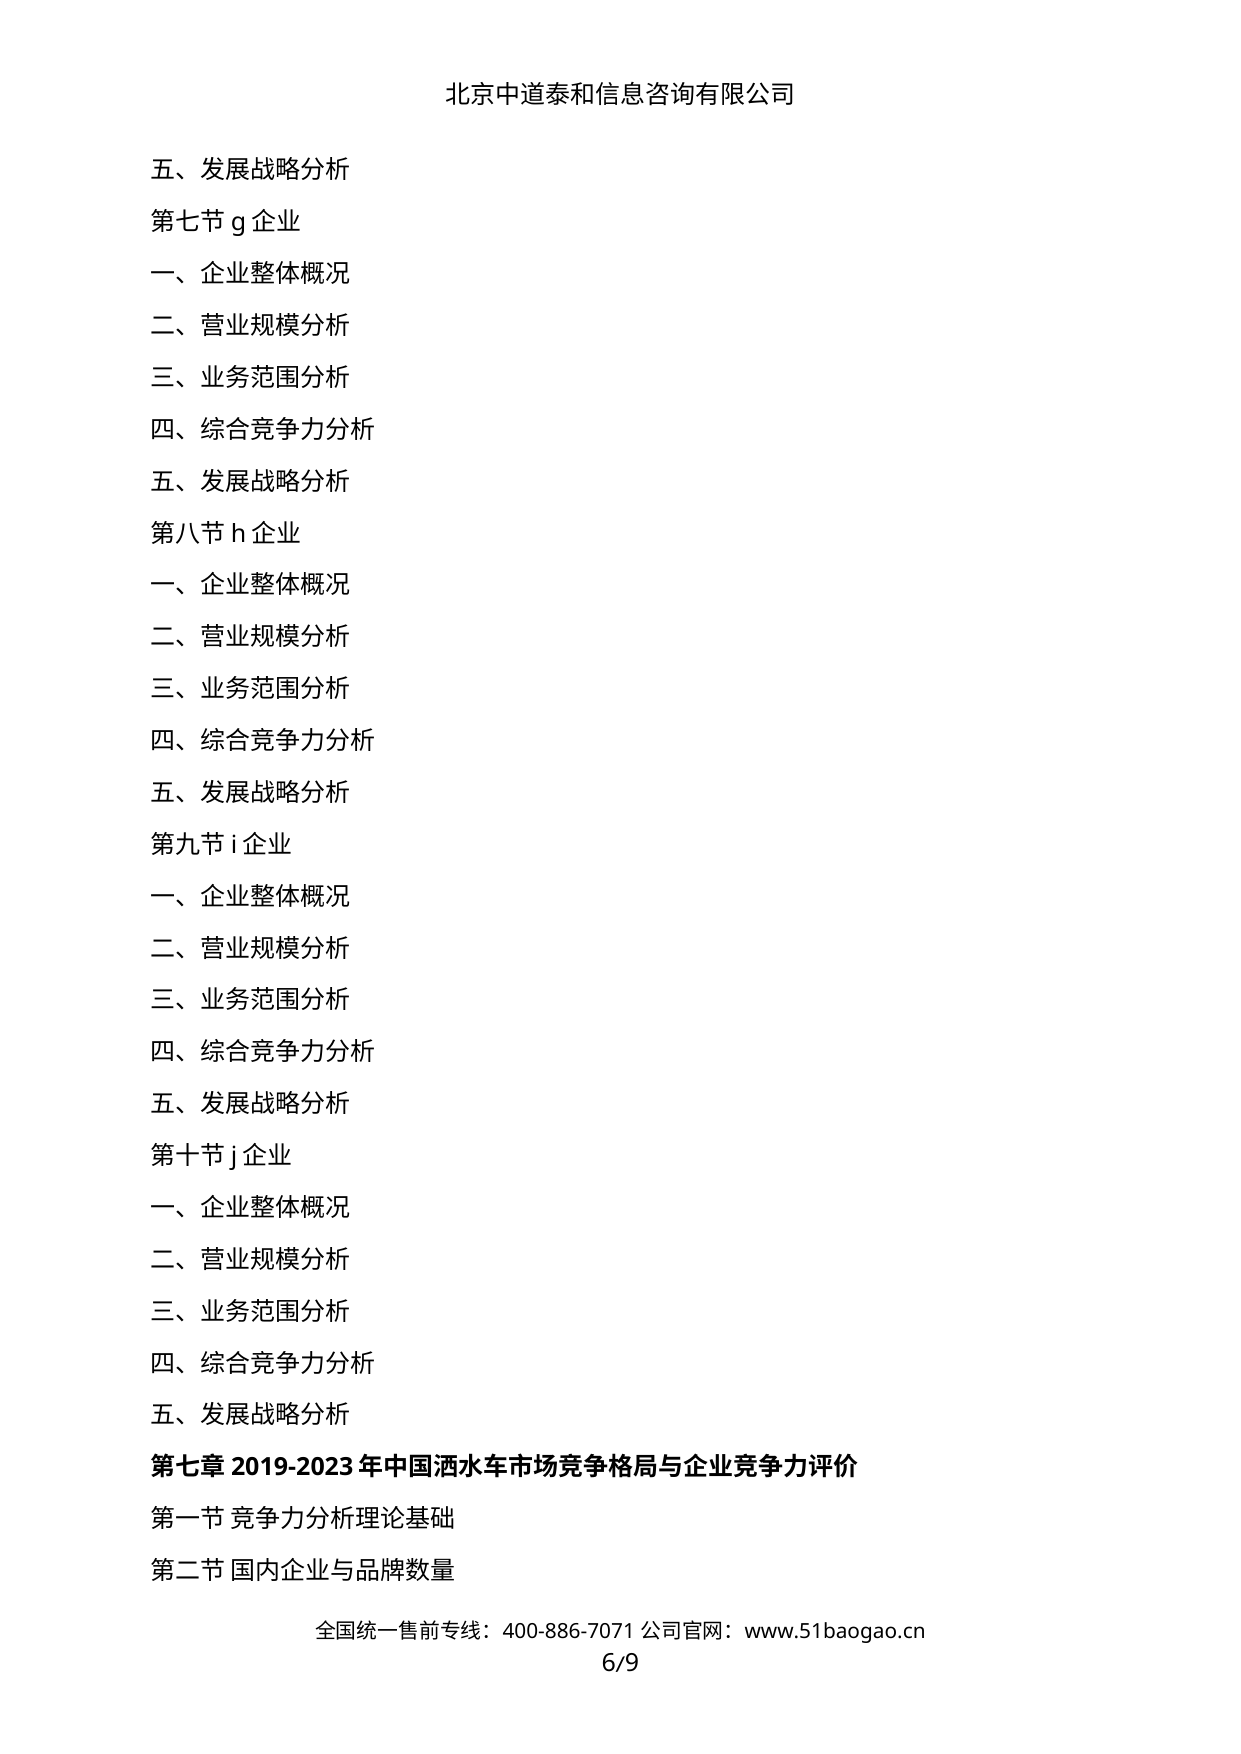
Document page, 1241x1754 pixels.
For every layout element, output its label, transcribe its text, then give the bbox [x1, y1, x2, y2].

text 三、业务范围分析 [150, 980, 1090, 1016]
text 一、企业整体概况 [150, 876, 1090, 912]
text 第七节 g企业 [150, 202, 1090, 238]
text 五、发展战略分析 [150, 150, 1090, 186]
text 第一节 竞争力分析理论基础 [150, 1499, 1090, 1535]
text 第九节 i企业 [150, 824, 1090, 861]
text 五、发展战略分析 [150, 1395, 1090, 1431]
text 五、发展战略分析 [150, 461, 1090, 497]
text 一、企业整体概况 [150, 254, 1090, 290]
text 一、企业整体概况 [150, 1187, 1090, 1224]
text 二、营业规模分析 [150, 306, 1090, 342]
text 第八节 h企业 [150, 513, 1090, 549]
text 三、业务范围分析 [150, 669, 1090, 705]
text 第二节 国内企业与品牌数量 [150, 1551, 1090, 1587]
text 第十节 j企业 [150, 1136, 1090, 1172]
text 四、综合竞争力分析 [150, 721, 1090, 757]
text 二、营业规模分析 [150, 617, 1090, 653]
text 五、发展战略分析 [150, 1084, 1090, 1120]
text 三、业务范围分析 [150, 1291, 1090, 1327]
text 四、综合竞争力分析 [150, 409, 1090, 446]
text 第七章 2019-2023年中国洒水车市场竞争格局与企业竞争力评价 [150, 1447, 1090, 1483]
text 四、综合竞争力分析 [150, 1343, 1090, 1379]
text 五、发展战略分析 [150, 772, 1090, 809]
text 二、营业规模分析 [150, 1239, 1090, 1276]
text 二、营业规模分析 [150, 928, 1090, 964]
text 三、业务范围分析 [150, 357, 1090, 394]
text 一、企业整体概况 [150, 565, 1090, 601]
text 四、综合竞争力分析 [150, 1032, 1090, 1068]
